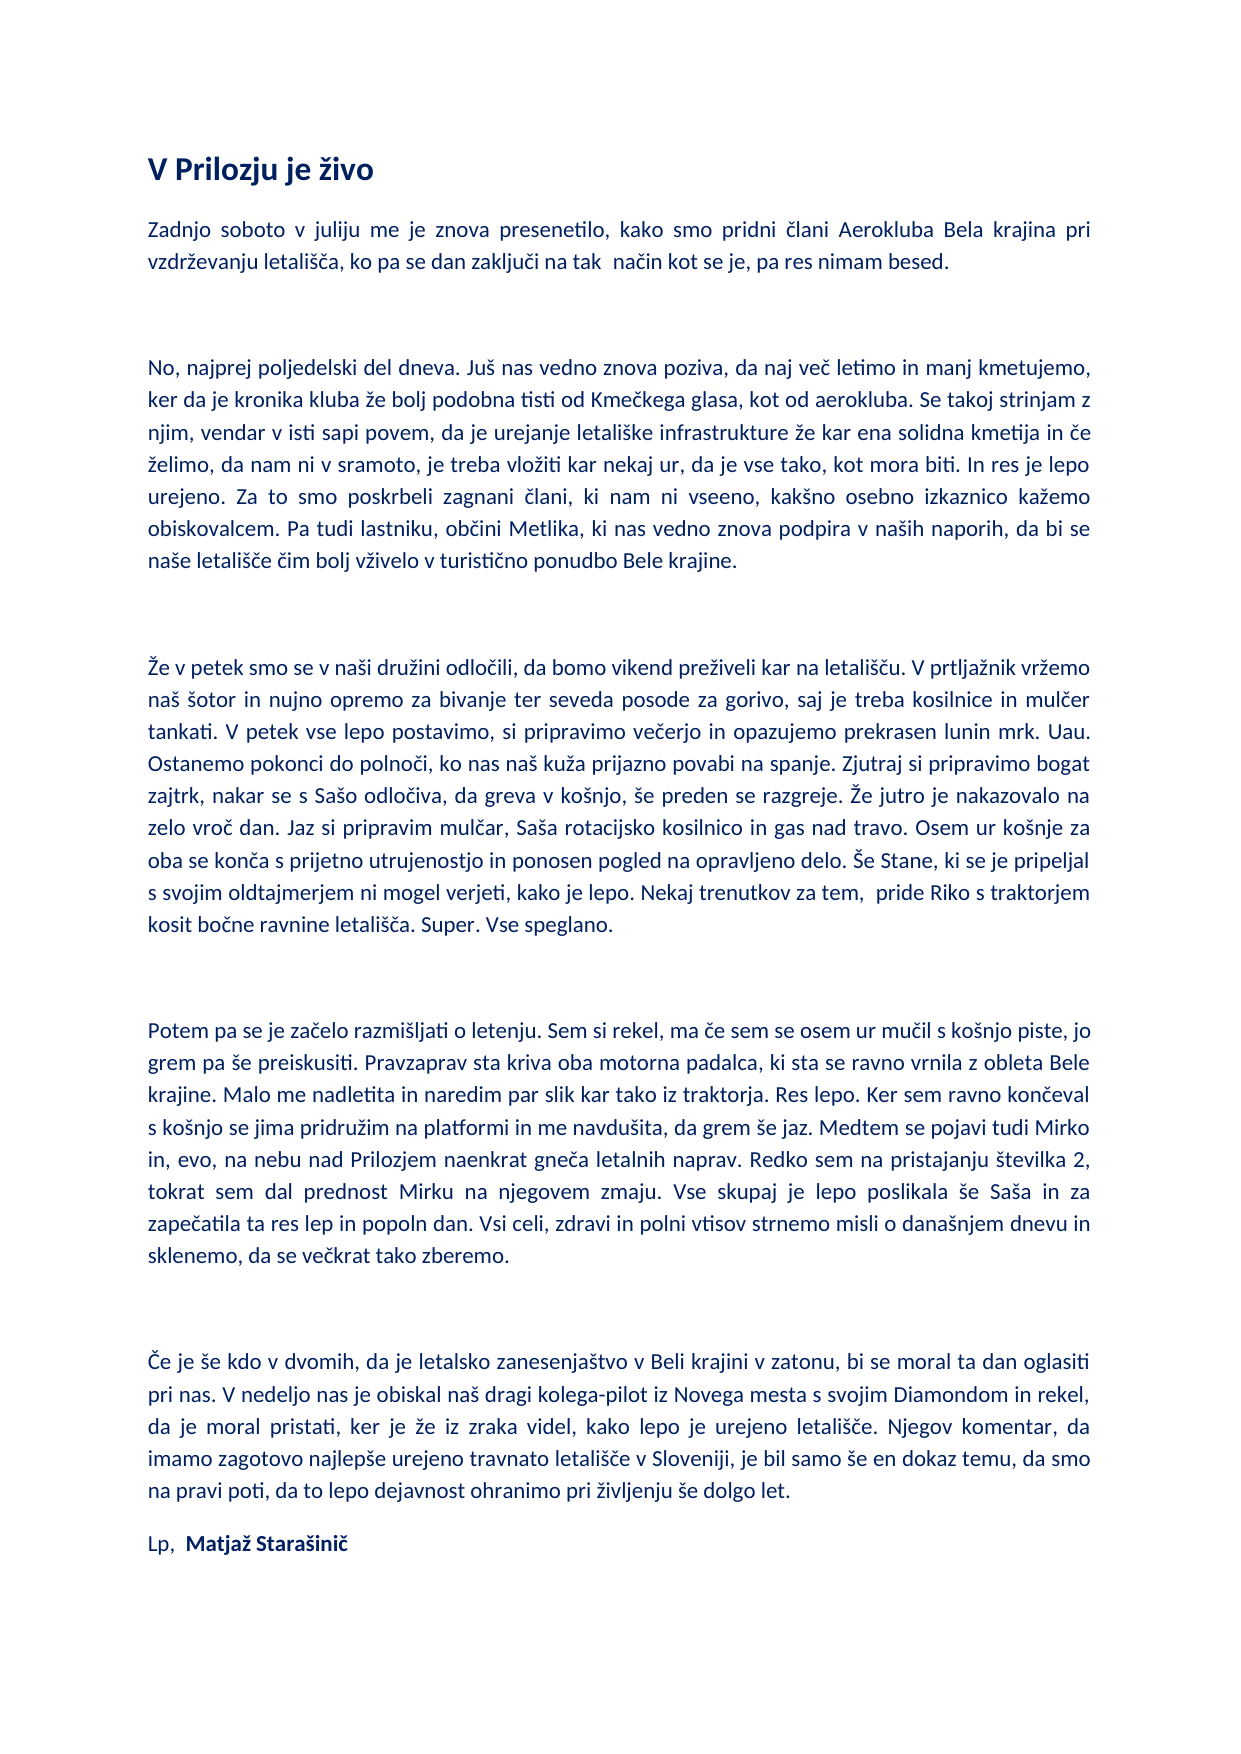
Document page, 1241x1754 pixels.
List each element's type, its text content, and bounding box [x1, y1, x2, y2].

text No, najprej poljedelski del dneva. Juš nas vedno znova poziva, da naj več letimo in manj kmetujemo, ker da je kronika kluba že bolj podobna tisti od Kmečkega glasa, kot od aerokluba. Se takoj strinjam z njim, vendar v isti sapi povem, da je urejanje letališke infrastrukture že kar ena solidna kmetija in če želimo, da nam ni v sramoto, je treba vložiti kar nekaj ur, da je vse tako, kot mora biti. In res je lepo urejeno. Za to smo poskrbeli zagnani člani, ki nam ni vseeno, kakšno osebno izkaznico kažemo obiskovalcem. Pa tudi lastniku, občini Metlika, ki nas vedno znova podpira v naših naporih, da bi se naše letališče čim bolj vživelo v turistično ponudbo Bele krajine. [148, 353, 1093, 574]
text Že v petek smo se v naši družini odločili, da bomo vikend preživeli kar na letališču. V prtljažnik vržemo naš šotor in nujno opremo za bivanje ter seveda posode za gorivo, saj je treba kosilnice in mulčer tankati. V petek vse lepo postavimo, si pripravimo večerjo in opazujemo prekrasen lunin mrk. Uau. Ostanemo pokonci do polnoči, ko nas naš kuža prijazno povabi na spanje. Zjutraj si pripravimo bogat zajtrk, nakar se s Sašo odločiva, da greva v košnjo, še preden se razgreje. Že jutro je nakazovalo na zelo vroč dan. Jaz si pripravim mulčar, Saša rotacijsko kosilnico in gas nad travo. Osem ur košnje za oba se konča s prijetno utrujenostjo in ponosen pogled na opravljeno delo. Še Stane, ki se je pripeljal s svojim oldtajmerjem ni mogel verjeti, kako je lepo. Nekaj trenutkov za tem, pride Riko s traktorjem kosit bočne ravnine letališča. Super. Vse speglano. [148, 653, 1093, 938]
text Lp, Matjaž Starašinič [148, 1529, 1093, 1557]
text Če je še kdo v dvomih, da je letalsko zanesenjaštvo v Beli krajini v zatonu, bi se moral ta dan oglasiti pri nas. V nedeljo nas je obiskal naš dragi kolega-pilot iz Novega mesta s svojim Diamondom in rekel, da je moral pristati, ker je že iz zraka videl, kako lepo je urejeno letališče. Njegov komentar, da imamo zagotovo najlepše urejeno travnato letališče v Sloveniji, je bil samo še en dokaz temu, da smo na pravi poti, da to lepo dejavnost ohranimo pri življenju še dolgo let. [148, 1347, 1093, 1504]
text Zadnjo soboto v juliju me je znova presenetilo, kako smo pridni člani Aerokluba Bela krajina pri vzdrževanju letališča, ko pa se dan zaključi na tak način kot se je, pa res nimam besed. [148, 215, 1093, 275]
text V Prilozju je živo [148, 148, 1093, 188]
text Potem pa se je začelo razmišljati o letenju. Sem si rekel, ma če sem se osem ur mučil s košnjo piste, jo grem pa še preiskusiti. Pravzaprav sta kriva oba motorna padalca, ki sta se ravno vrnila z obleta Bele krajine. Malo me nadletita in naredim par slik kar tako iz traktorja. Res lepo. Ker sem ravno končeval s košnjo se jima pridružim na platformi in me navdušita, da grem še jaz. Medtem se pojavi tudi Mirko in, evo, na nebu nad Prilozjem naenkrat gneča letalnih naprav. Redko sem na pristajanju številka 2, tokrat sem dal prednost Mirku na njegovem zmaju. Vse skupaj je lepo poslikala še Saša in za zapečatila ta res lep in popoln dan. Vsi celi, zdravi in polni vtisov strnemo misli o današnjem dnevu in sklenemo, da se večkrat tako zberemo. [148, 1016, 1093, 1269]
